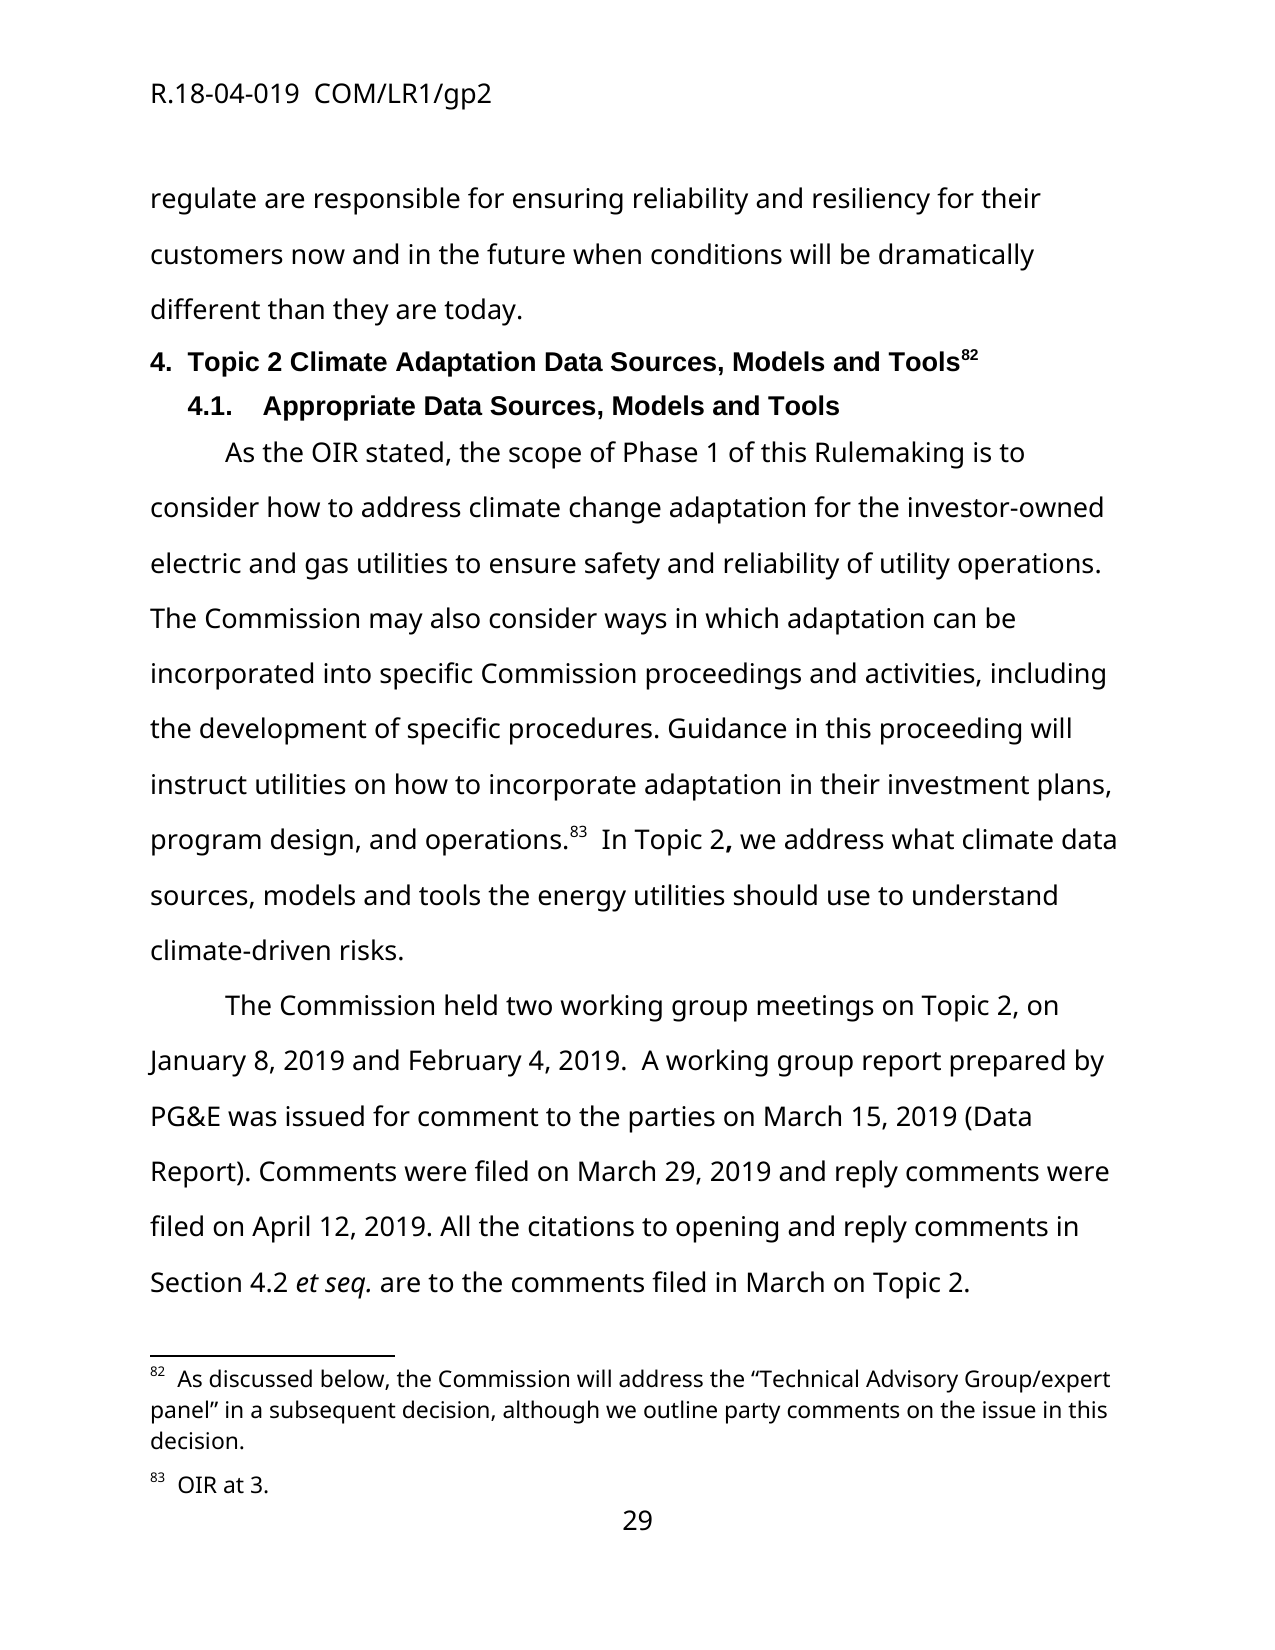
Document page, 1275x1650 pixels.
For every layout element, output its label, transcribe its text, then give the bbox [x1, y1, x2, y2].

subtitle Topic 2 Climate Adaptation Data Sources, Models and Tools [150, 346, 1125, 377]
subtitle Appropriate Data Sources, Models and Tools [187, 390, 1125, 421]
text The Commission held two working group meetings on Topic 2, on January 8, 2019 and February 4, 2019. A working group report prepared by PG&E was issued for comment to the parties on March 15, 2019 (Data Report). Comments were filed on March 29, 2019 and reply comments were filed on April 12, 2019. All the citations to opening and reply comments in Section 4.2 et seq. are to the comments filed in March on Topic 2. [150, 987, 1125, 1300]
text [150, 180, 1125, 327]
text As the OIR stated, the scope of Phase 1 of this Rulemaking is to consider how to address climate change adaptation for the investor-owned electric and gas utilities to ensure safety and reliability of utility operations. The Commission may also consider ways in which adaptation can be incorporated into specific Commission proceedings and activities, including the development of specific procedures. Guidance in this proceeding will instruct utilities on how to incorporate adaptation in their investment plans, program design, and operations. In Topic 2, we address what climate data sources, models and tools the energy utilities should use to understand climate-driven risks. [150, 433, 1125, 968]
